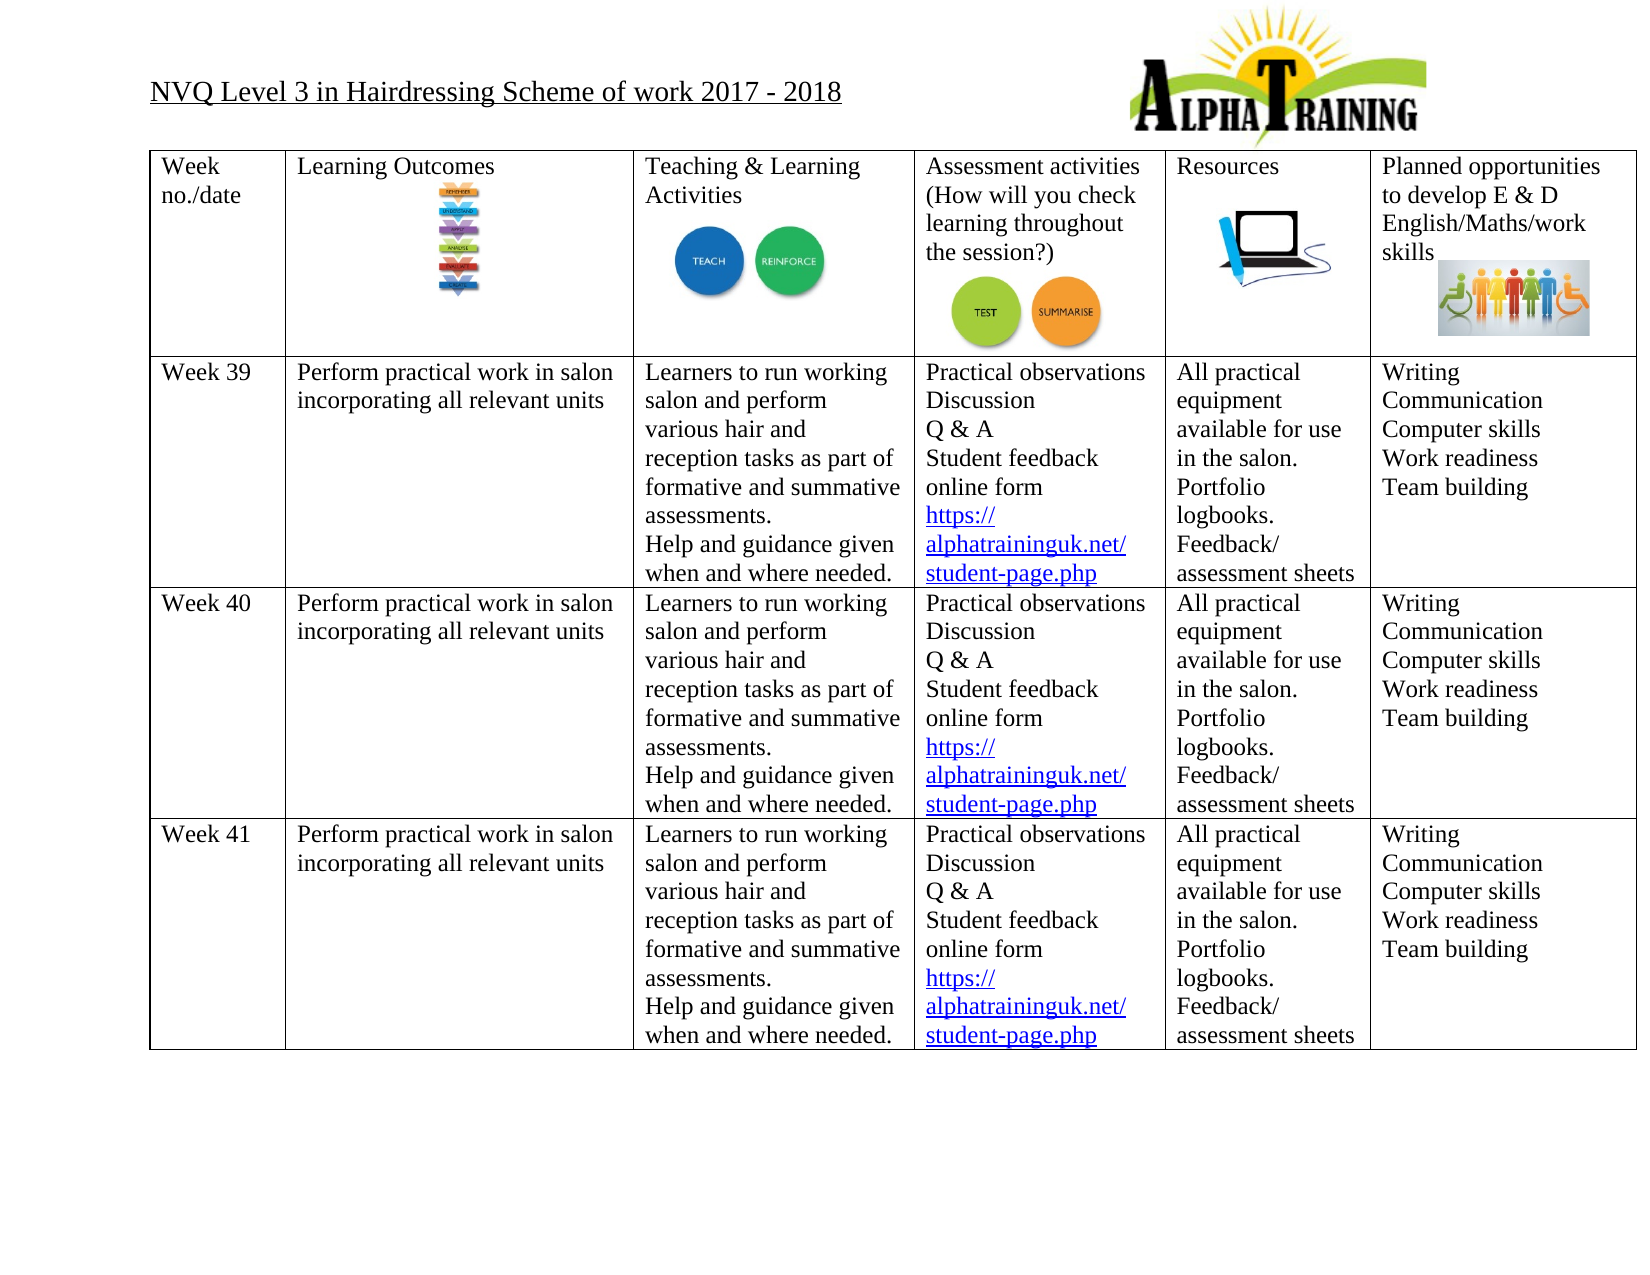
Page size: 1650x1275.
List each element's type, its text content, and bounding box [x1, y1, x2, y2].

table_cell Assessment activities (How will you check learning throughout the session?) [915, 151, 1165, 356]
table_cell Teaching & Learning Activities [634, 151, 914, 356]
table_cell Week 41 [151, 819, 285, 1049]
table_cell Writing Communication Computer skills Work readiness Team building [1371, 357, 1636, 587]
picture [1129, 0, 1427, 150]
table_cell Learning Outcomes [286, 151, 633, 356]
table_cell Practical observations Discussion Q & A Student feedback online form https://alphatraininguk.net/student-page.php [915, 588, 1165, 818]
table_cell Resources [1166, 151, 1370, 356]
table_cell Week 40 [151, 588, 285, 818]
table_cell Perform practical work in salon incorporating all relevant units [286, 588, 633, 818]
table_cell All practical equipment available for use in the salon. Portfolio logbooks. Feedback/ assessment sheets [1166, 588, 1370, 818]
table_cell All practical equipment available for use in the salon. Portfolio logbooks. Feedback/ assessment sheets [1166, 819, 1370, 1049]
table_cell Week 39 [151, 357, 285, 587]
table_cell Perform practical work in salon incorporating all relevant units [286, 819, 633, 1049]
table_cell Writing Communication Computer skills Work readiness Team building [1371, 819, 1636, 1049]
table_cell Writing Communication Computer skills Work readiness Team building [1371, 588, 1636, 818]
table_cell Week no./date [151, 151, 285, 356]
table_cell Practical observations Discussion Q & A Student feedback online form https://alphatraininguk.net/student-page.php [915, 357, 1165, 587]
table_cell All practical equipment available for use in the salon. Portfolio logbooks. Feedback/ assessment sheets [1166, 357, 1370, 587]
table_cell Planned opportunities to develop E & D English/Maths/work skills [1371, 151, 1636, 356]
table_cell Practical observations Discussion Q & A Student feedback online form https://alphatraininguk.net/student-page.php [915, 819, 1165, 1049]
table_cell Perform practical work in salon incorporating all relevant units [286, 357, 633, 587]
